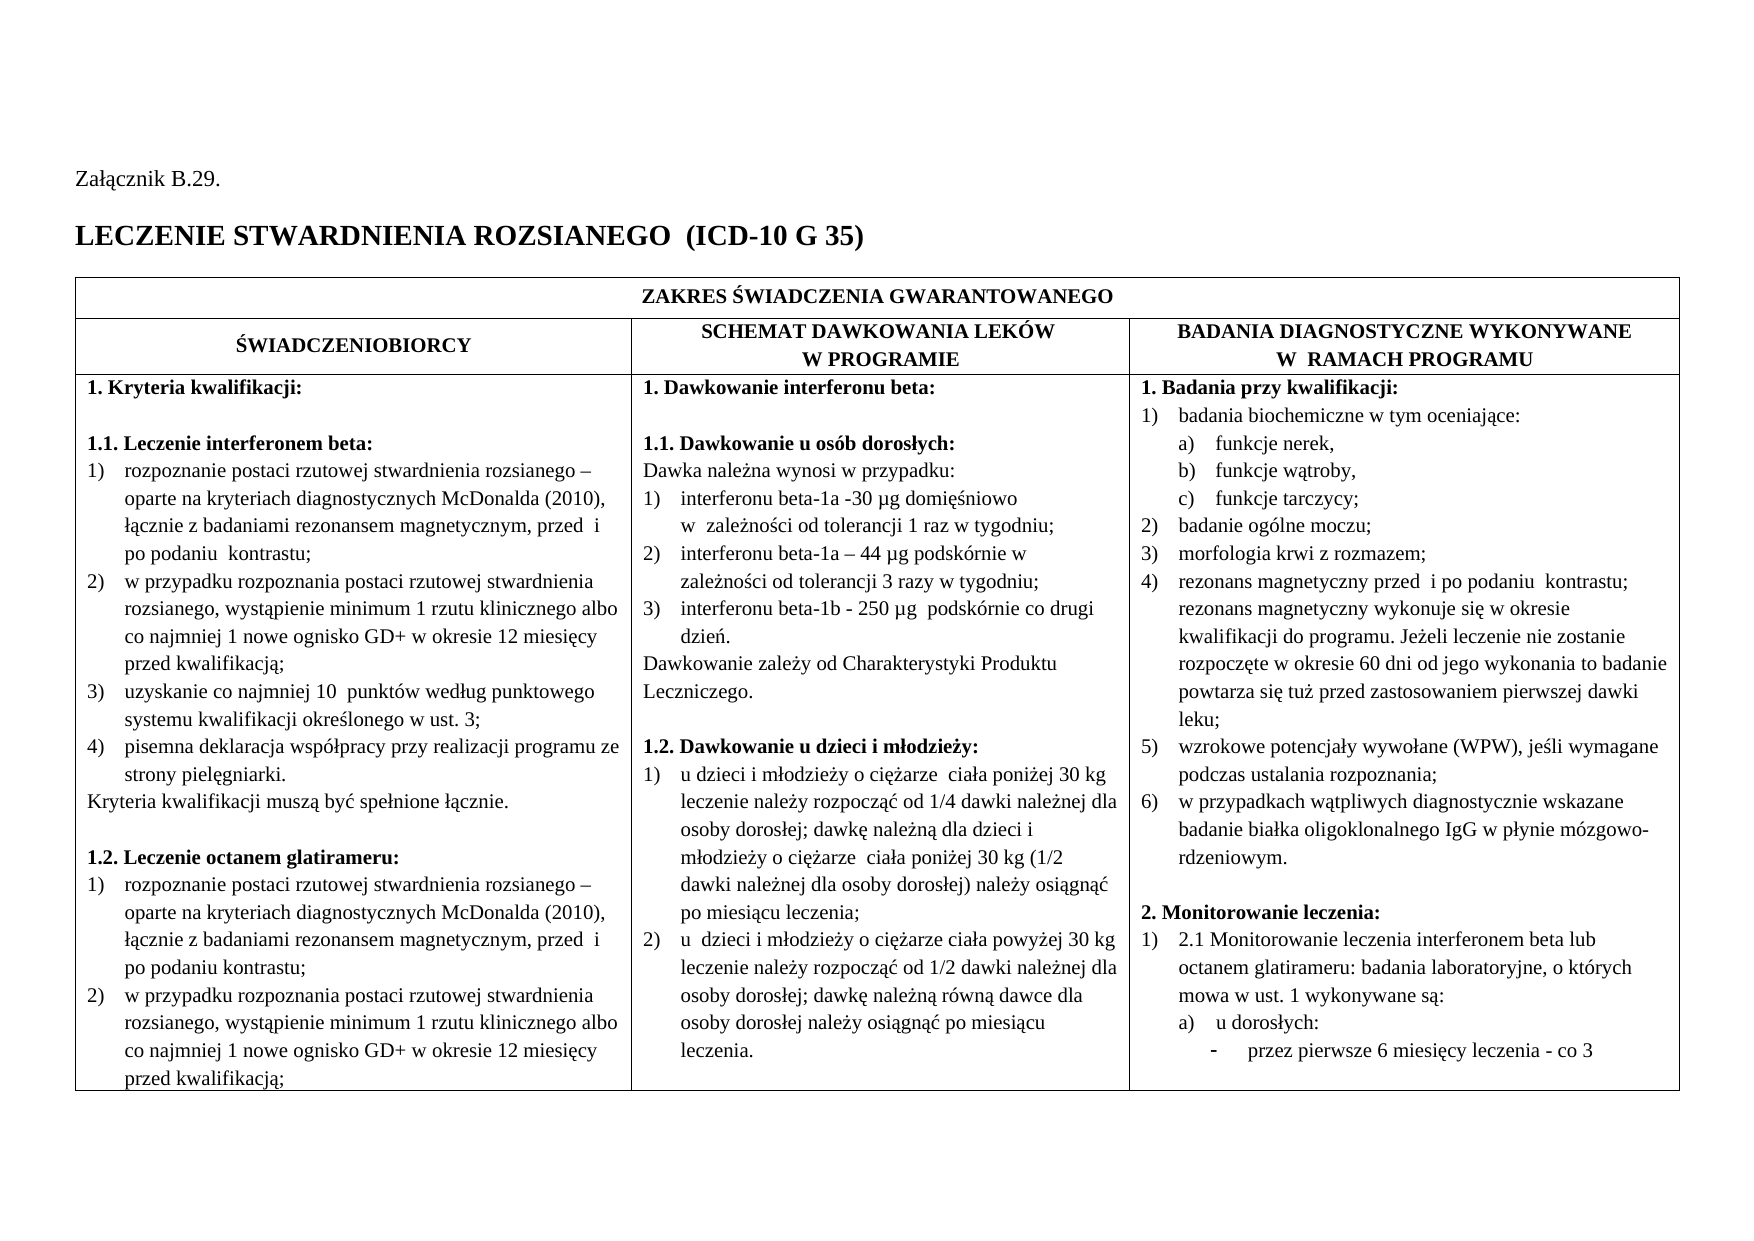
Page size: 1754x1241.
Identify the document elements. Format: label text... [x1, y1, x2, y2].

table_cell ŚWIADCZENIOBIORCY [76, 319, 631, 374]
table_header ZAKRES ŚWIADCZENIA GWARANTOWANEGO [76, 278, 1679, 318]
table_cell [76, 375, 631, 1089]
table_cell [1130, 375, 1679, 1089]
text LECZENIE STWARDNIENIA ROZSIANEGO (ICD-10 G 35) [75, 218, 1679, 252]
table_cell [632, 375, 1129, 1089]
text Załącznik B.29. [75, 165, 1679, 192]
table_cell BADANIA DIAGNOSTYCZNE WYKONYWANE W RAMACH PROGRAMU [1130, 319, 1679, 374]
table_cell SCHEMAT DAWKOWANIA LEKÓW W PROGRAMIE [632, 319, 1129, 374]
